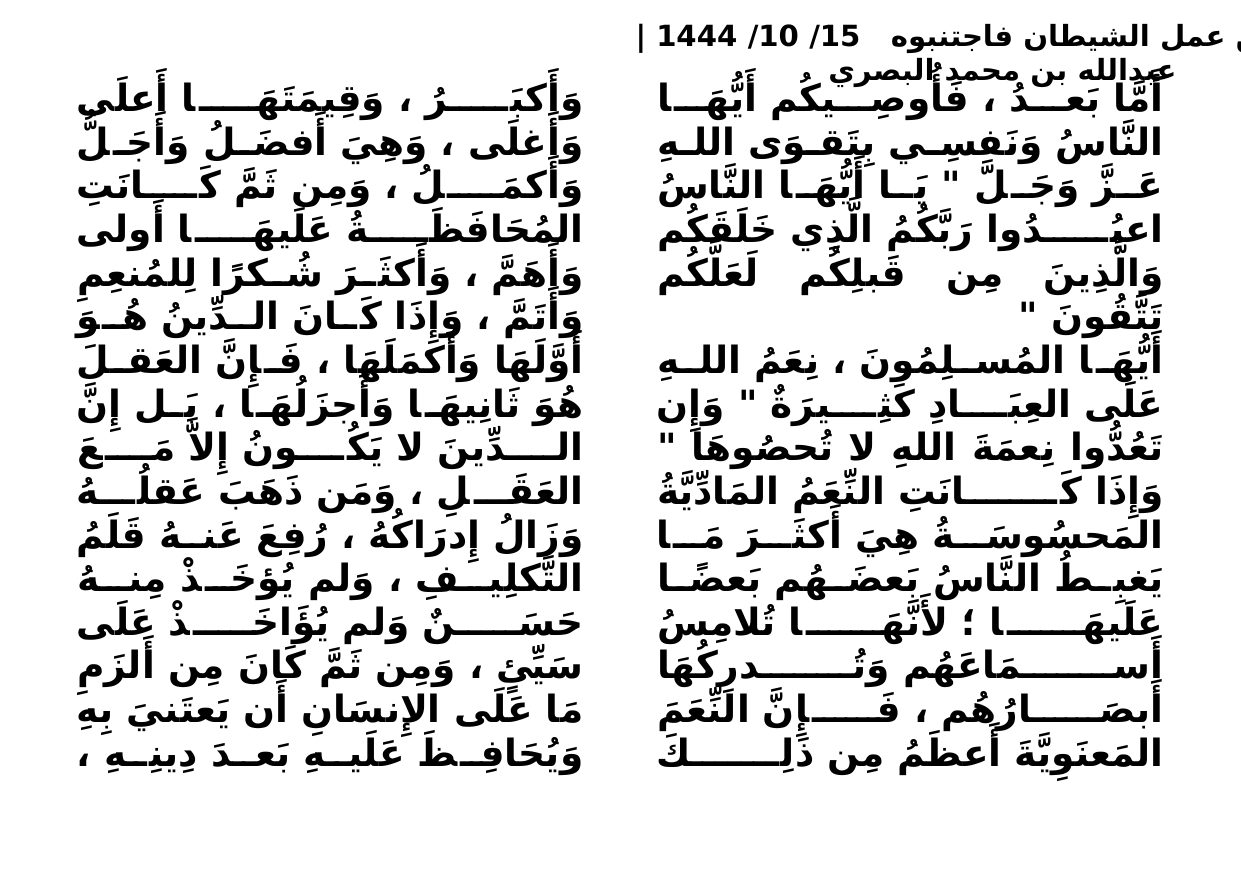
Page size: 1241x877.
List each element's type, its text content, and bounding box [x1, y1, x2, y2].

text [657, 339, 1163, 775]
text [77, 77, 583, 775]
text أَمَّا بَعدُ ، فَأُوصِيكُم أَيُّهَا النَّاسُ وَنَفسِي بِتَقوَى اللهِ عَزَّ وَجَلَّ " يَا أَيُّهَا النَّاسُ اعبُدُوا رَبَّكُمُ الَّذِي خَلَقَكُم وَالَّذِينَ مِن قَبلِكُم لَعَلَّكُم تَتَّقُونَ " [657, 77, 1163, 339]
